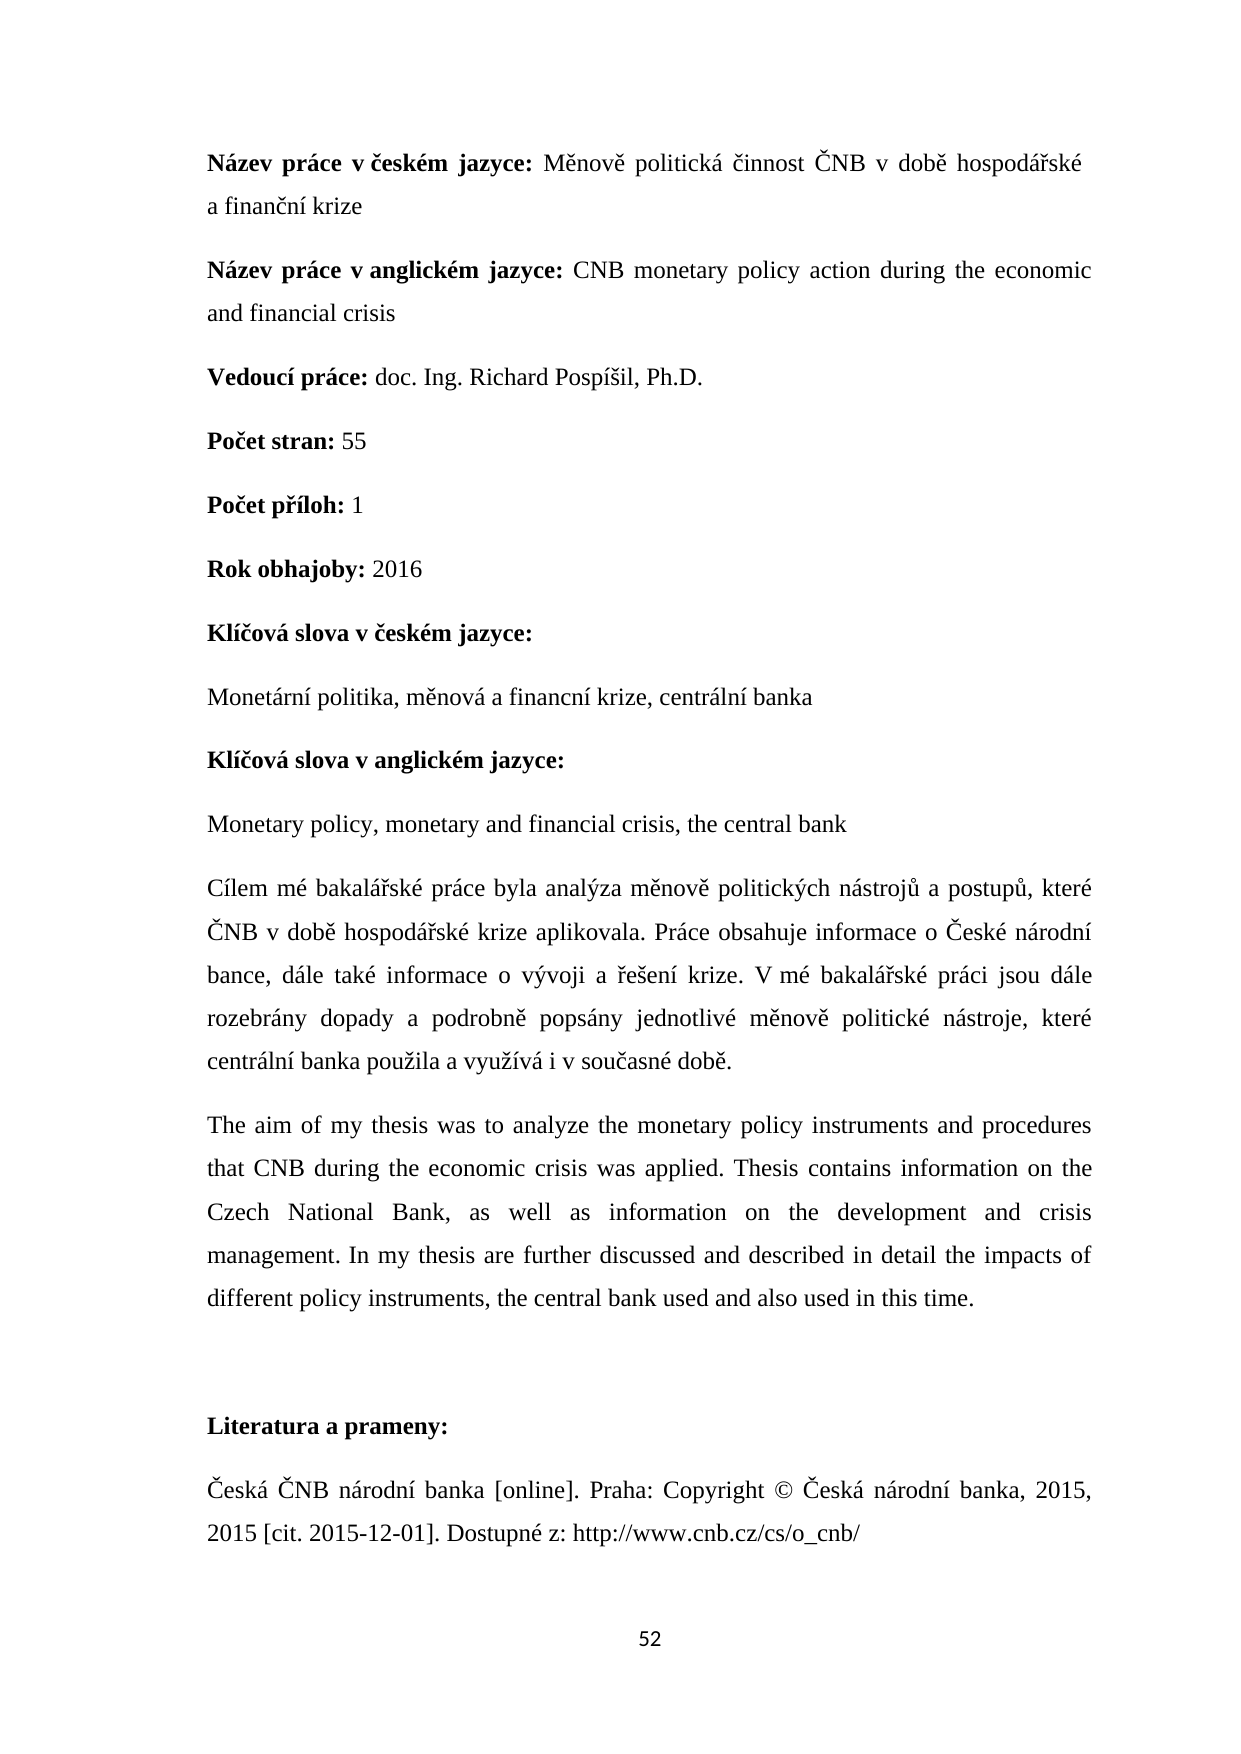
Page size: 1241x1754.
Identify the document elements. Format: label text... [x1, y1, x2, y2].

text Počet příloh: 1 [207, 490, 1092, 518]
text Počet stran: 55 [207, 426, 1092, 454]
text Rok obhajoby: 2016 [207, 554, 1092, 582]
text Klíčová slova v českém jazyce: [207, 618, 1092, 646]
text Literatura a prameny: [207, 1411, 1092, 1440]
text The aim of my thesis was to analyze the monetary policy instruments and procedures that CNB during the economic crisis was applied. Thesis contains information on the Czech National Bank, as well as information on the development and crisis management. In my thesis are further discussed and described in detail the impacts of different policy instruments, the central bank used and also used in this time. [207, 1110, 1092, 1312]
text Vedoucí práce: doc. Ing. Richard Pospíšil, Ph.D. [207, 362, 1092, 391]
text Název práce v českém jazyce: Měnově politická činnost ČNB v době hospodářské a finanční krize [207, 148, 1092, 219]
text Monetary policy, monetary and financial crisis, the central bank [207, 809, 1092, 838]
text Klíčová slova v anglickém jazyce: [207, 746, 1092, 774]
text Název práce v anglickém jazyce: CNB monetary policy action during the economic and financial crisis [207, 255, 1092, 327]
text Cílem mé bakalářské práce byla analýza měnově politických nástrojů a postupů, které ČNB v době hospodářské krize aplikovala. Práce obsahuje informace o České národní bance, dále také informace o vývoji a řešení krize. V mé bakalářské práci jsou dále rozebrány dopady a podrobně popsány jednotlivé měnově politické nástroje, které centrální banka použila a využívá i v současné době. [207, 873, 1092, 1075]
text Monetární politika, měnová a financní krize, centrální banka [207, 682, 1092, 710]
text Česká ČNB národní banka [online]. Praha: Copyright © Česká národní banka, 2015, 2015 [cit. 2015-12-01]. Dostupné z: http://www.cnb.cz/cs/o_cnb/ [207, 1475, 1092, 1547]
